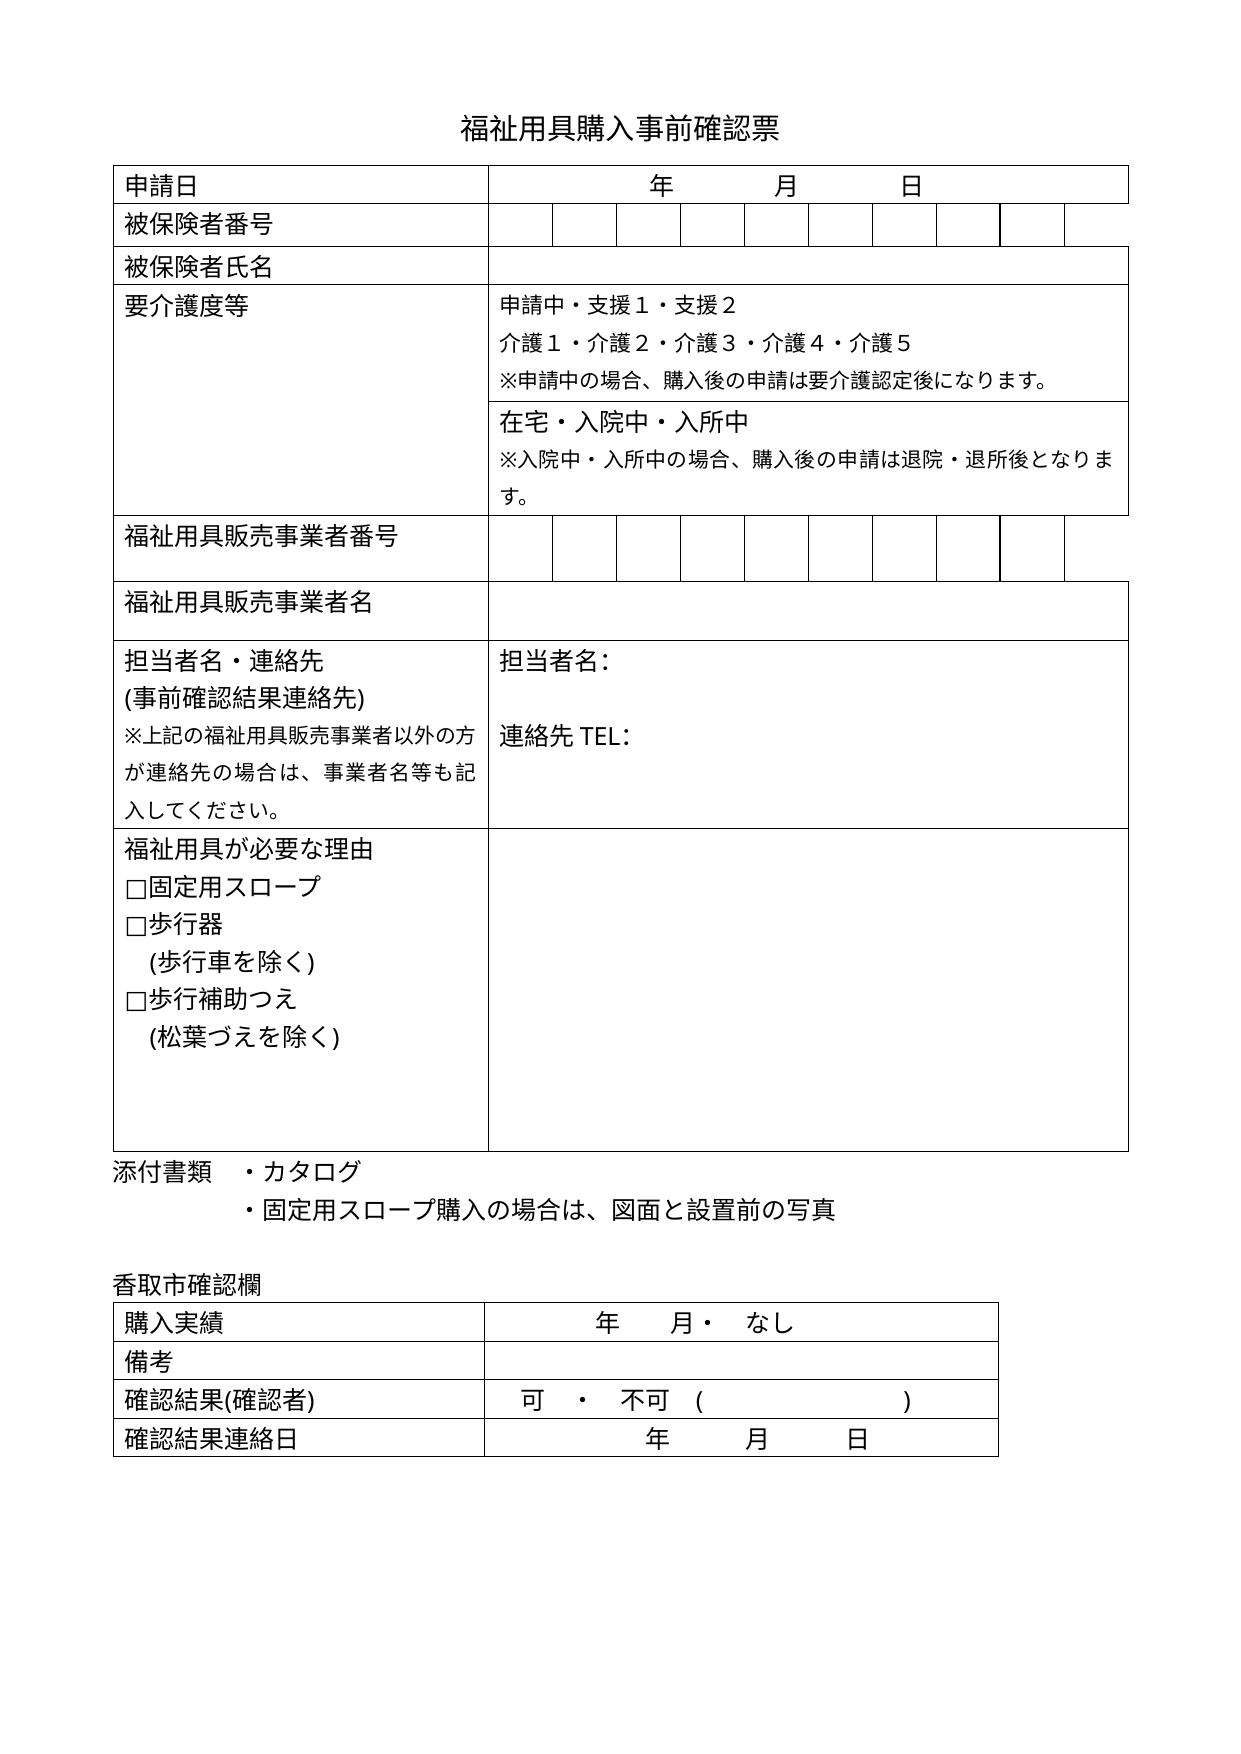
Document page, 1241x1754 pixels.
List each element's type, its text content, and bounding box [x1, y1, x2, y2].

text ・固定用スロープ購入の場合は、図面と設置前の写真 [112, 1189, 1128, 1227]
text 香取市確認欄 [112, 1264, 1128, 1302]
text 福祉用具購入事前確認票 [112, 89, 1128, 164]
table_cell [681, 204, 744, 246]
table_cell [1001, 516, 1064, 581]
table_cell 被保険者番号 [114, 204, 488, 246]
table_cell [937, 204, 999, 246]
table_header 年 月・ なし [485, 1303, 998, 1341]
table_cell [617, 204, 680, 246]
table_cell [1065, 204, 1128, 246]
table_cell 福祉用具が必要な理由 □固定用スロープ □歩行器 (歩行車を除く) □歩行補助つえ (松葉づえを除く) [114, 829, 488, 1151]
table_cell 担当者名・連絡先 (事前確認結果連絡先) ※上記の福祉用具販売事業者以外の方が連絡先の場合は、事業者名等も記入してください。 [114, 641, 488, 828]
table_cell [681, 516, 744, 581]
table_cell [809, 516, 872, 581]
table_cell [489, 516, 552, 581]
table_cell [489, 247, 1128, 284]
text 添付書類 ・カタログ [112, 1152, 1128, 1189]
table_cell 申請中・支援１・支援２ 介護１・介護２・介護３・介護４・介護５ ※申請中の場合、購入後の申請は要介護認定後になります。 [489, 285, 1128, 401]
table_cell 被保険者氏名 [114, 247, 488, 284]
table_header 年 月 日 [489, 166, 1128, 203]
table_cell [489, 204, 552, 246]
table_cell 確認結果連絡日 [114, 1419, 484, 1456]
table_cell [553, 204, 616, 246]
table_cell [873, 204, 936, 246]
table_cell [553, 516, 616, 581]
table_cell [617, 516, 680, 581]
table_cell [1065, 516, 1128, 581]
table_cell [873, 516, 936, 581]
table_cell [937, 516, 999, 581]
table_cell 福祉用具販売事業者番号 [114, 516, 488, 581]
table_cell 確認結果(確認者) [114, 1380, 484, 1418]
table_cell [745, 516, 808, 581]
table_header 購入実績 [114, 1303, 484, 1341]
table_cell 在宅・入院中・入所中 ※入院中・入所中の場合、購入後の申請は退院・退所後となります。 [489, 402, 1128, 514]
table_cell [489, 829, 1128, 1151]
table_cell 年 月 日 [485, 1419, 998, 1456]
table_cell 備考 [114, 1342, 484, 1379]
table_cell [809, 204, 872, 246]
table_cell 福祉用具販売事業者名 [114, 582, 488, 639]
table_cell 要介護度等 [114, 285, 488, 514]
table_cell [745, 204, 808, 246]
table_cell [1001, 204, 1064, 246]
table_cell 担当者名： 連絡先TEL： [489, 641, 1128, 828]
table_cell [489, 582, 1128, 639]
table_header 申請日 [114, 166, 488, 203]
table_cell 可 ・ 不可 ( ) [485, 1380, 998, 1418]
table_cell [485, 1342, 998, 1379]
